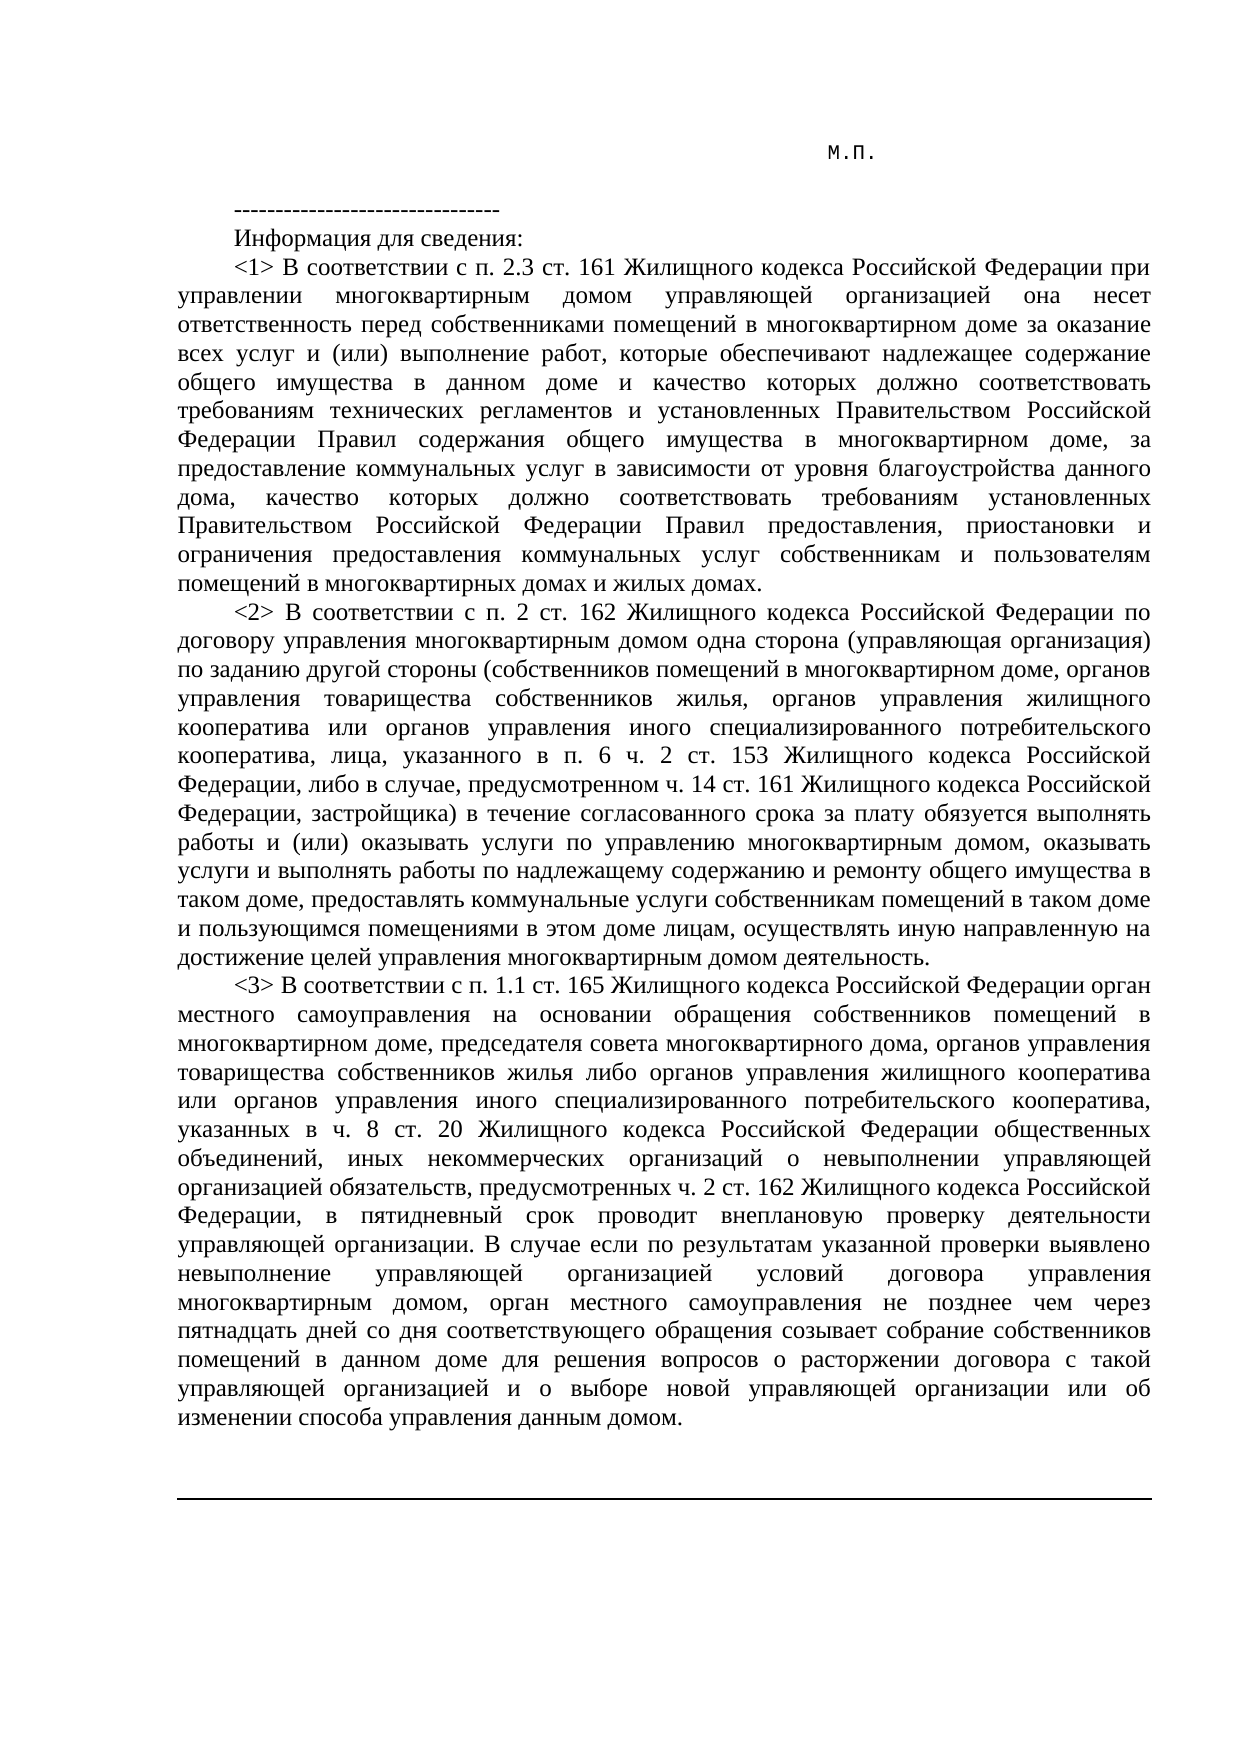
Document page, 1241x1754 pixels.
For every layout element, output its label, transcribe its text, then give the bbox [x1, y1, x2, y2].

text <1> В соответствии с п. 2.3 ст. 161 Жилищного кодекса Российской Федерации при управлении многоквартирным домом управляющей организацией она несет ответственность перед собственниками помещений в многоквартирном доме за оказание всех услуг и (или) выполнение работ, которые обеспечивают надлежащее содержание общего имущества в данном доме и качество которых должно соответствовать требованиям технических регламентов и установленных Правительством Российской Федерации Правил содержания общего имущества в многоквартирном доме, за предоставление коммунальных услуг в зависимости от уровня благоустройства данного дома, качество которых должно соответствовать требованиям установленных Правительством Российской Федерации Правил предоставления, приостановки и ограничения предоставления коммунальных услуг собственникам и пользователям помещений в многоквартирных домах и жилых домах. [177, 252, 1152, 597]
text <2> В соответствии с п. 2 ст. 162 Жилищного кодекса Российской Федерации по договору управления многоквартирным домом одна сторона (управляющая организация) по заданию другой стороны (собственников помещений в многоквартирном доме, органов управления товарищества собственников жилья, органов управления жилищного кооператива или органов управления иного специализированного потребительского кооператива, лица, указанного в п. 6 ч. 2 ст. 153 Жилищного кодекса Российской Федерации, либо в случае, предусмотренном ч. 14 ст. 161 Жилищного кодекса Российской Федерации, застройщика) в течение согласованного срока за плату обязуется выполнять работы и (или) оказывать услуги по управлению многоквартирным домом, оказывать услуги и выполнять работы по надлежащему содержанию и ремонту общего имущества в таком доме, предоставлять коммунальные услуги собственникам помещений в таком доме и пользующимся помещениями в этом доме лицам, осуществлять иную направленную на достижение целей управления многоквартирным домом деятельность. [177, 597, 1152, 970]
text Информация для сведения: [177, 223, 1152, 252]
text <3> В соответствии с п. 1.1 ст. 165 Жилищного кодекса Российской Федерации орган местного самоуправления на основании обращения собственников помещений в многоквартирном доме, председателя совета многоквартирного дома, органов управления товарищества собственников жилья либо органов управления жилищного кооператива или органов управления иного специализированного потребительского кооператива, указанных в ч. 8 ст. 20 Жилищного кодекса Российской Федерации общественных объединений, иных некоммерческих организаций о невыполнении управляющей организацией обязательств, предусмотренных ч. 2 ст. 162 Жилищного кодекса Российской Федерации, в пятидневный срок проводит внеплановую проверку деятельности управляющей организации. В случае если по результатам указанной проверки выявлено невыполнение управляющей организацией условий договора управления многоквартирным домом, орган местного самоуправления не позднее чем через пятнадцать дней со дня соответствующего обращения созывает собрание собственников помещений в данном доме для решения вопросов о расторжении договора с такой управляющей организацией и о выборе новой управляющей организации или об изменении способа управления данным домом. [177, 970, 1152, 1430]
text М.П. [177, 142, 1152, 165]
text -------------------------------- [177, 194, 1152, 223]
